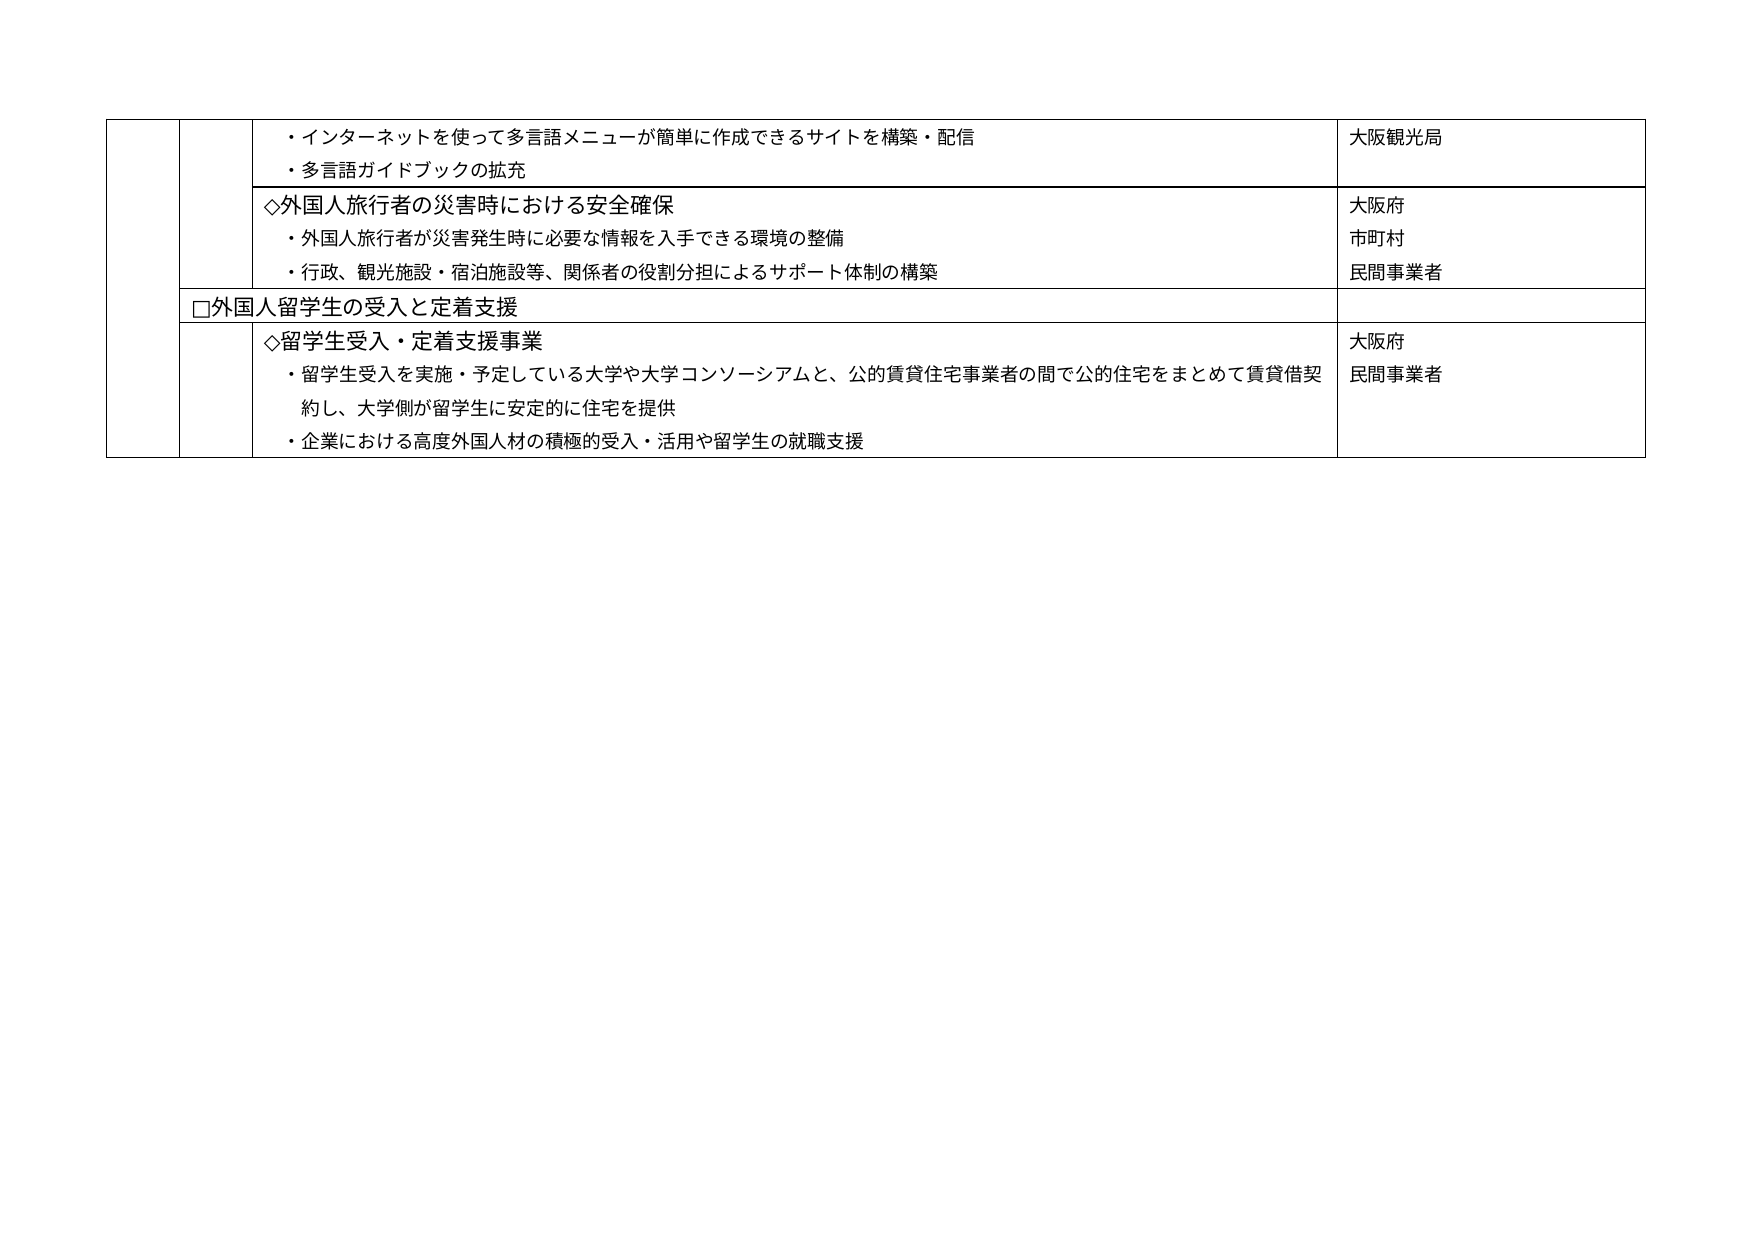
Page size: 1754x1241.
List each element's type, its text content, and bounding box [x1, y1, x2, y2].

table_cell 大阪府 市町村 民間事業者 [1338, 188, 1645, 288]
table_cell [1338, 289, 1645, 322]
table_cell 大阪府 民間事業者 [1338, 323, 1645, 457]
table_cell [180, 120, 252, 288]
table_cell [253, 120, 1337, 186]
table_cell [180, 323, 252, 457]
table_cell ◇留学生受入・定着支援事業 ・留学生受入を実施・予定している大学や大学コンソーシアムと、公的賃貸住宅事業者の間で公的住宅をまとめて賃貸借契約し、大学側が留学生に安定的に住宅を提供 ・企業における高度外国人材の積極的受入・活用や留学生の就職支援 [253, 323, 1337, 457]
table_cell □外国人留学生の受入と定着支援 [180, 289, 1337, 322]
table_cell 大阪府 民間事業者 大阪観光局 [1338, 120, 1645, 186]
table_cell ◇外国人旅行者の災害時における安全確保 ・外国人旅行者が災害発生時に必要な情報を入手できる環境の整備 ・行政、観光施設・宿泊施設等、関係者の役割分担によるサポート体制の構築 [253, 188, 1337, 288]
